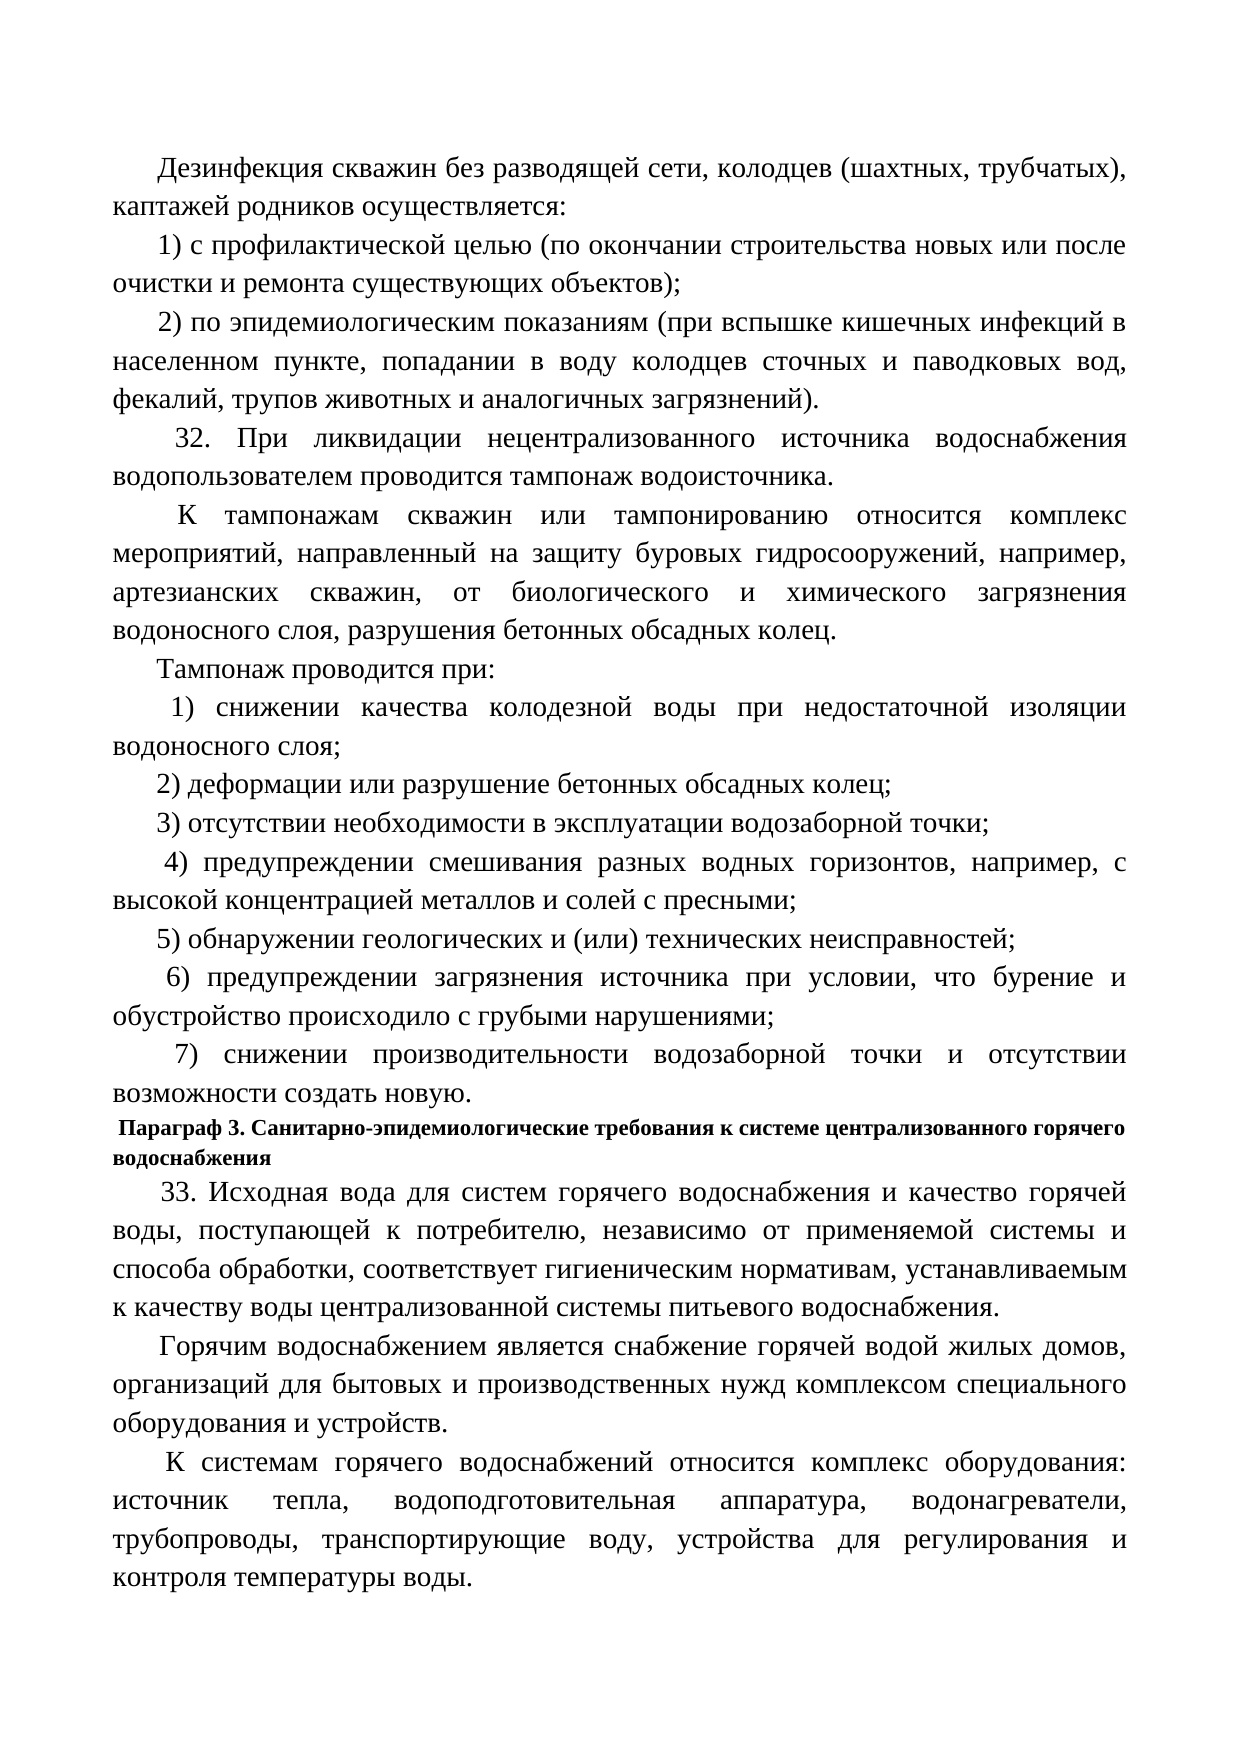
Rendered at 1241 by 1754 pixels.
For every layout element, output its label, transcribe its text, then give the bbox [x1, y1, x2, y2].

text 1) снижении качества колодезной воды при недостаточной изоляции водоносного слоя; [112, 689, 1128, 762]
text К тампонажам скважин или тампонированию относится комплекс мероприятий, направленный на защиту буровых гидросооружений, например, артезианских скважин, от биологического и химического загрязнения водоносного слоя, разрушения бетонных обсадных колец. [112, 497, 1128, 646]
text Дезинфекция скважин без разводящей сети, колодцев (шахтных, трубчатых), каптажей родников осуществляется: [112, 150, 1128, 222]
text 5) обнаружении геологических и (или) технических неисправностей; [112, 921, 1128, 954]
text 4) предупреждении смешивания разных водных горизонтов, например, с высокой концентрацией металлов и солей с пресными; [112, 844, 1128, 916]
text 33. Исходная вода для систем горячего водоснабжения и качество горячей воды, поступающей к потребителю, независимо от применяемой системы и способа обработки, соответствует гигиеническим нормативам, устанавливаемым к качеству воды централизованной системы питьевого водоснабжения. [112, 1174, 1128, 1323]
text 1) с профилактической целью (по окончании строительства новых или после очистки и ремонта существующих объектов); [112, 227, 1128, 299]
text К системам горячего водоснабжений относится комплекс оборудования: источник тепла, водоподготовительная аппаратура, водонагреватели, трубопроводы, транспортирующие воду, устройства для регулирования и контроля температуры воды. [112, 1444, 1128, 1593]
text 2) деформации или разрушение бетонных обсадных колец; [112, 767, 1128, 800]
text 6) предупреждении загрязнения источника при условии, что бурение и обустройство происходило с грубыми нарушениями; [112, 959, 1128, 1031]
text 32. При ликвидации нецентрализованного источника водоснабжения водопользователем проводится тампонаж водоисточника. [112, 420, 1128, 492]
text Параграф 3. Санитарно-эпидемиологические требования к системе централизованного горячего водоснабжения [112, 1113, 1128, 1170]
text 7) снижении производительности водозаборной точки и отсутствии возможности создать новую. [112, 1036, 1128, 1108]
text Тампонаж проводится при: [112, 651, 1128, 684]
text Горячим водоснабжением является снабжение горячей водой жилых домов, организаций для бытовых и производственных нужд комплексом специального оборудования и устройств. [112, 1328, 1128, 1439]
text 3) отсутствии необходимости в эксплуатации водозаборной точки; [112, 805, 1128, 839]
text 2) по эпидемиологическим показаниям (при вспышке кишечных инфекций в населенном пункте, попадании в воду колодцев сточных и паводковых вод, фекалий, трупов животных и аналогичных загрязнений). [112, 304, 1128, 415]
